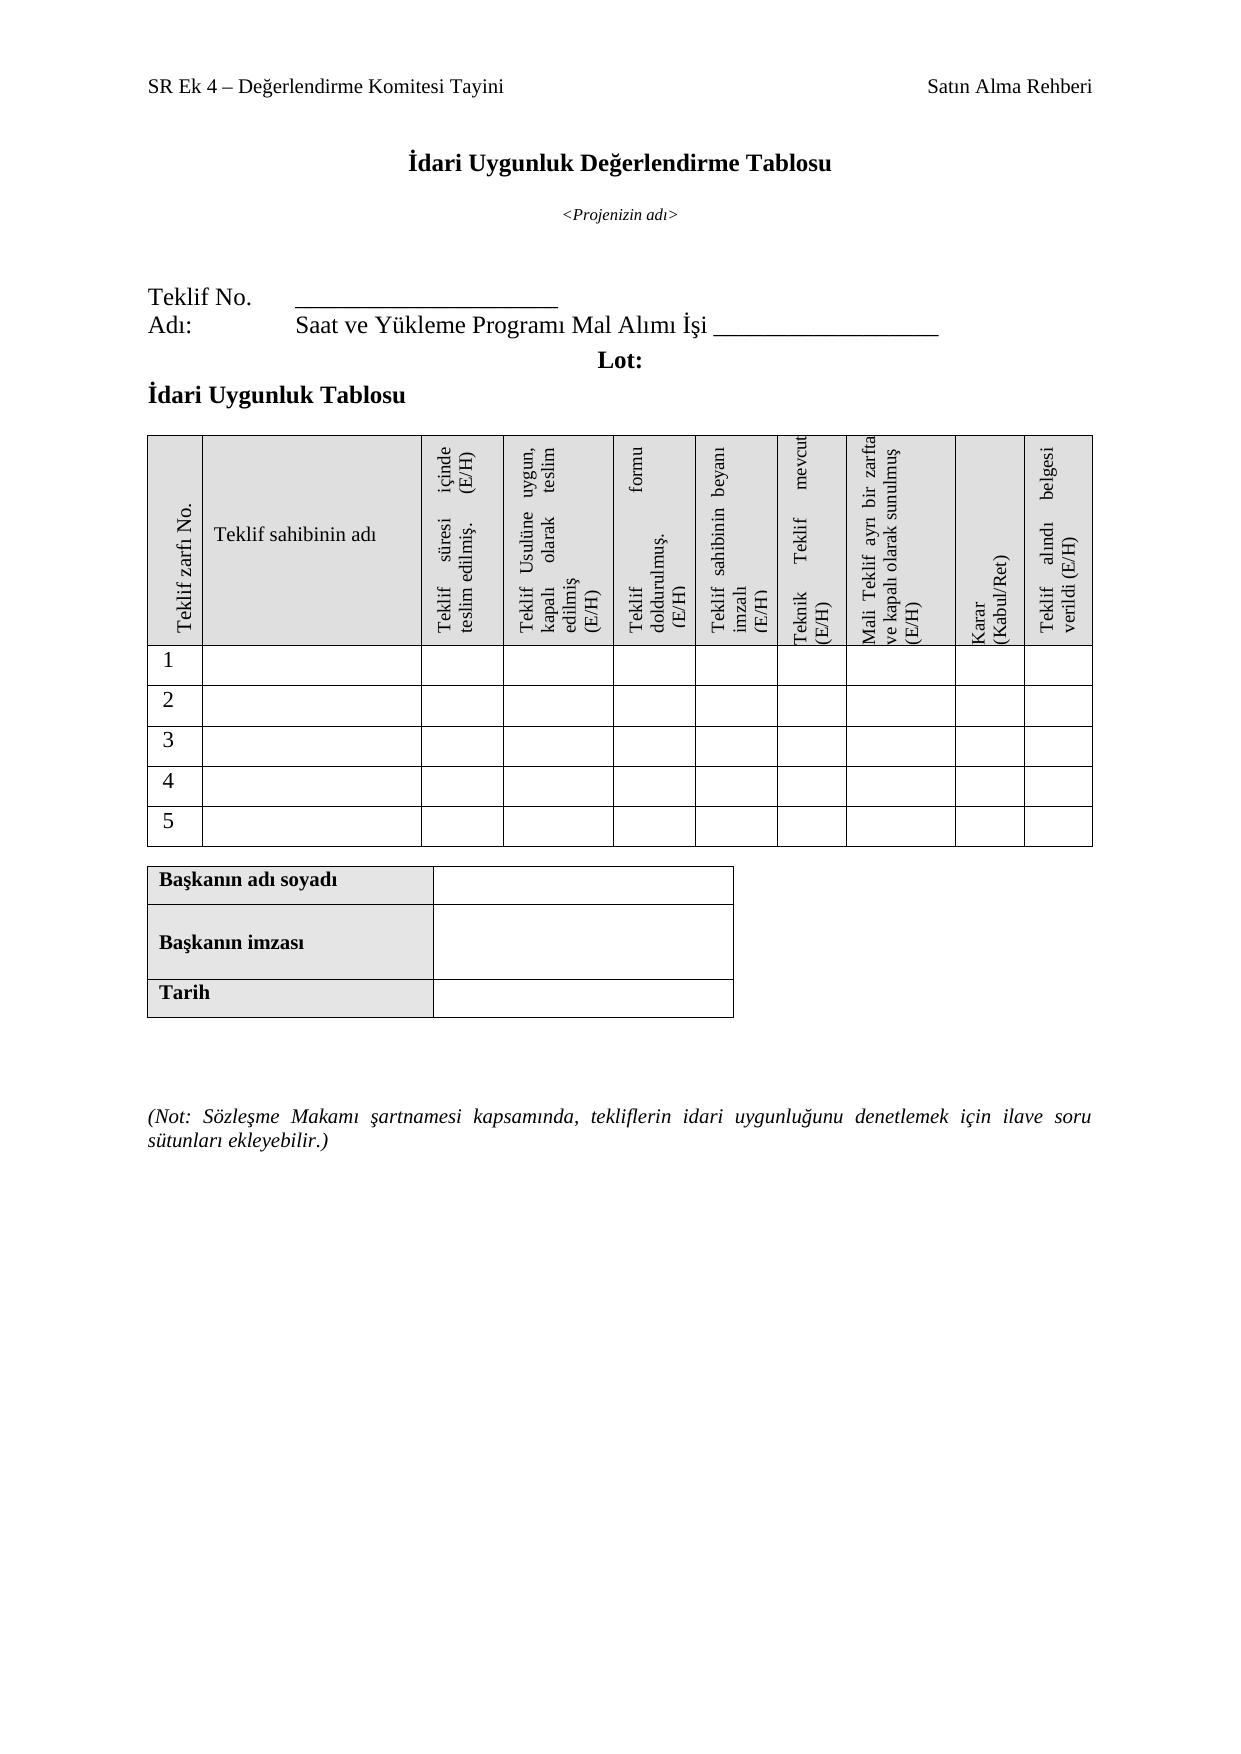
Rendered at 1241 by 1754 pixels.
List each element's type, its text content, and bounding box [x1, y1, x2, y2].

table_cell 2 [148, 686, 202, 726]
table_cell [696, 686, 777, 726]
table_cell [422, 646, 503, 685]
table_header Teklif sahibinin adı [203, 436, 421, 645]
table_header Başkanın adı soyadı [148, 867, 433, 904]
table_cell [1025, 727, 1092, 766]
table_cell [847, 807, 955, 846]
table_cell [614, 807, 695, 846]
table_cell [614, 767, 695, 806]
text (Not: Sözleşme Makamı şartnamesi kapsamında, tekliflerin idari uygunluğunu denetlemek için ilave soru sütunları ekleyebilir.) [148, 1104, 1093, 1152]
table_cell 1 [148, 646, 202, 685]
table_cell [778, 727, 846, 766]
table_header Teklif zarfı No. [148, 436, 202, 645]
table_cell [504, 646, 613, 685]
table_cell [696, 727, 777, 766]
table_cell [778, 807, 846, 846]
table_cell [504, 686, 613, 726]
table_header Karar (Kabul/Ret) [956, 436, 1024, 645]
table_cell [504, 807, 613, 846]
table_cell [422, 727, 503, 766]
table_cell Tarih [148, 980, 433, 1017]
table_cell Başkanın imzası [148, 905, 433, 979]
table_cell [614, 646, 695, 685]
table_cell [203, 686, 421, 726]
table_cell [203, 767, 421, 806]
text <Projenizin adı> [148, 205, 1093, 224]
table_cell [847, 767, 955, 806]
table_cell [434, 980, 733, 1017]
table_cell [1025, 807, 1092, 846]
text İdari Uygunluk Değerlendirme Tablosu [148, 148, 1093, 176]
table_cell 4 [148, 767, 202, 806]
table_header Teklif süresi içinde teslim edilmiş. (E/H) [422, 436, 503, 645]
table_cell [504, 727, 613, 766]
table_cell [434, 905, 733, 979]
table_header Teklif formu doldurulmuş. (E/H) [614, 436, 695, 645]
table_cell [956, 646, 1024, 685]
table_cell [1025, 646, 1092, 685]
table_cell [422, 767, 503, 806]
table_header Teklif alındı belgesi verildi (E/H) [1025, 436, 1092, 645]
table_header Teknik Teklif mevcut (E/H) [778, 436, 846, 645]
table_cell [956, 686, 1024, 726]
table_cell [1025, 767, 1092, 806]
table_cell [203, 646, 421, 685]
table_header [434, 867, 733, 904]
table_cell [614, 686, 695, 726]
table_cell [504, 767, 613, 806]
table_cell [847, 727, 955, 766]
table_cell 3 [148, 727, 202, 766]
table_cell [1025, 686, 1092, 726]
text Lot: [148, 346, 1093, 374]
table_cell [847, 646, 955, 685]
table_cell [696, 767, 777, 806]
table_cell [778, 646, 846, 685]
table_cell [203, 807, 421, 846]
table_cell [422, 807, 503, 846]
text Teklif No. _____________________ [148, 282, 1093, 311]
table_cell [422, 686, 503, 726]
table_cell [778, 686, 846, 726]
table_cell 5 [148, 807, 202, 846]
table_cell [847, 686, 955, 726]
table_cell [956, 767, 1024, 806]
table_header Mali Teklif ayrı bir zarfta ve kapalı olarak sunulmuş (E/H) [847, 436, 955, 645]
table_cell [696, 807, 777, 846]
text Adı: Saat ve Yükleme Programı Mal Alımı İşi __________________ [148, 311, 1093, 339]
table_cell [696, 646, 777, 685]
table_cell [956, 727, 1024, 766]
table_cell [614, 727, 695, 766]
text İdari Uygunluk Tablosu [148, 381, 1093, 409]
table_cell [956, 807, 1024, 846]
table_header Teklif sahibinin beyanı imzalı (E/H) [696, 436, 777, 645]
table_cell [203, 727, 421, 766]
table_header Teklif Usulüne uygun, kapalı olarak teslim edilmiş (E/H) [504, 436, 613, 645]
table_cell [778, 767, 846, 806]
